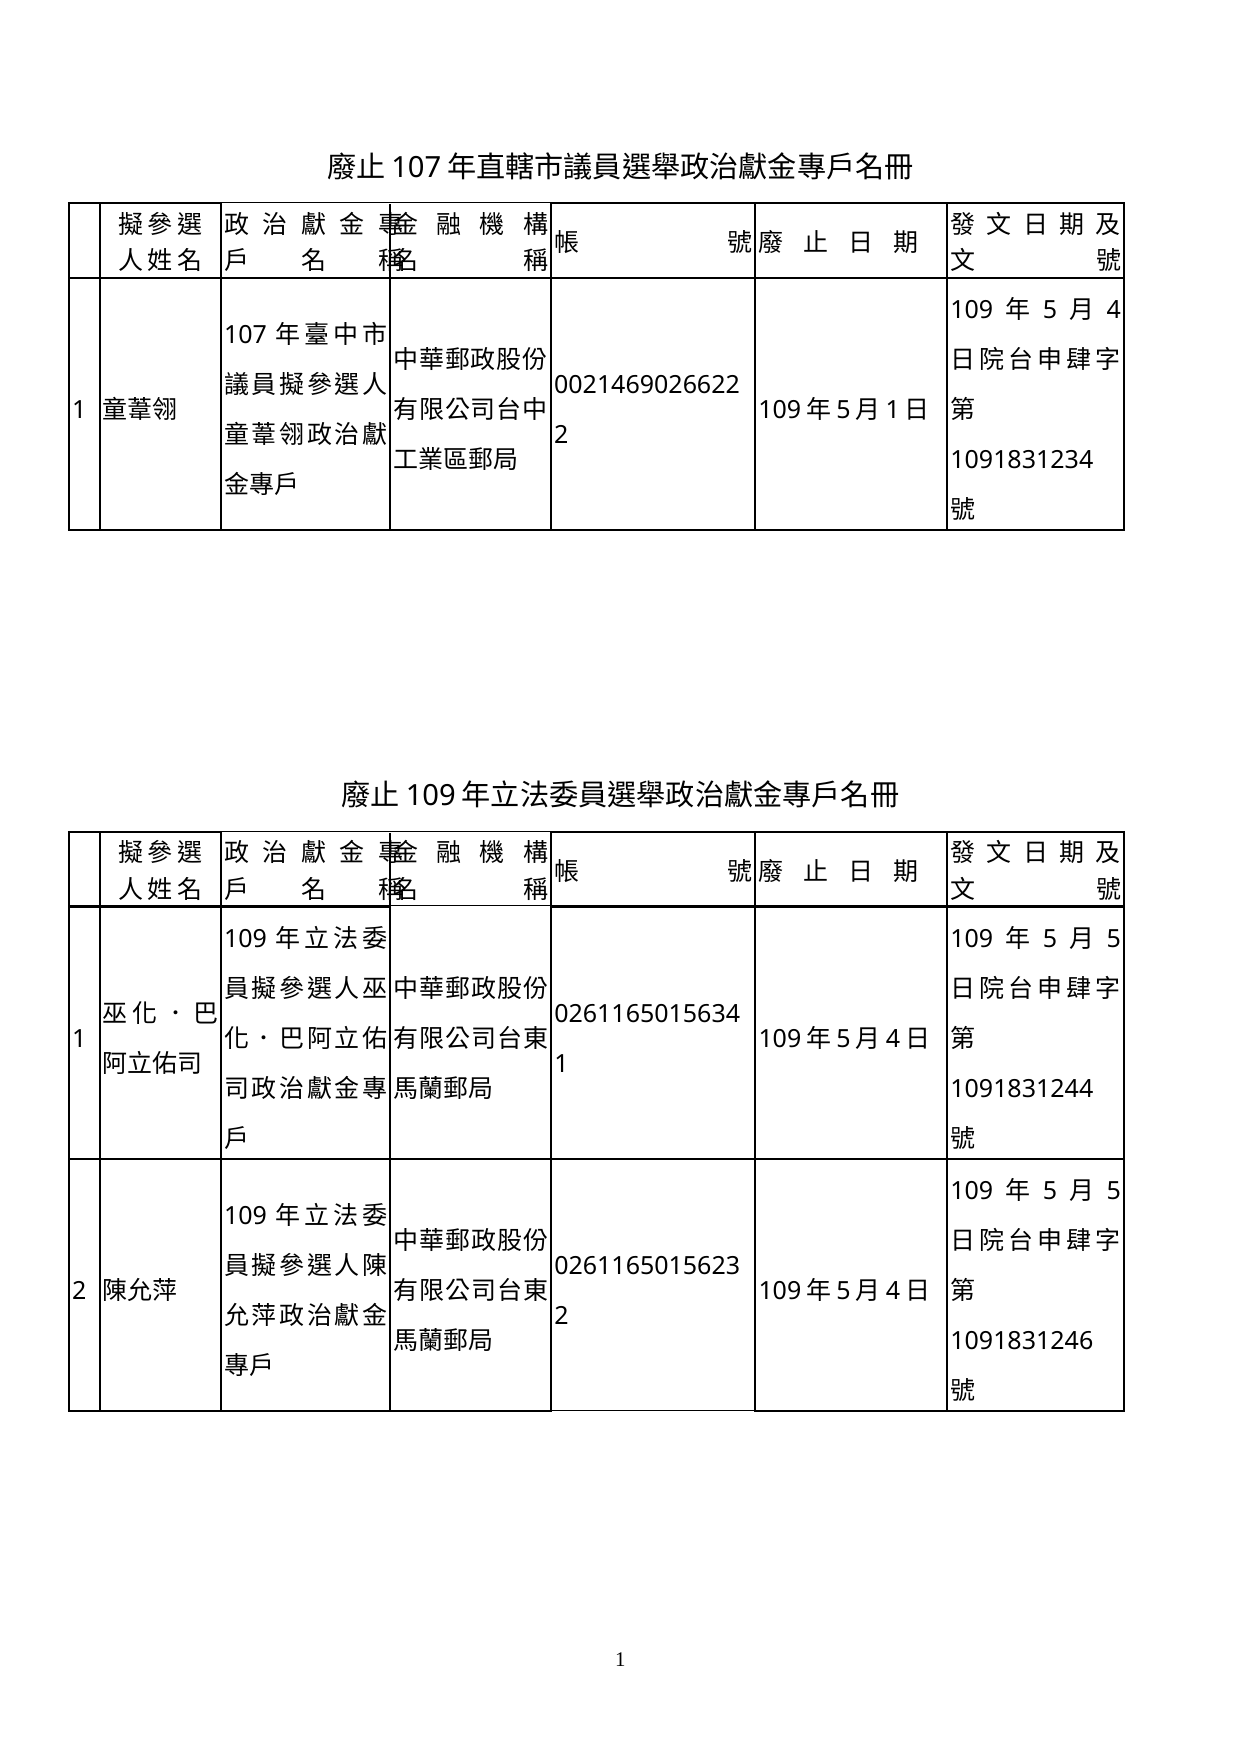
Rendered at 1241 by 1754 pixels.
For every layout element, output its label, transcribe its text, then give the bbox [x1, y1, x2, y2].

table_header 廢止日期 [756, 204, 946, 277]
table_cell 陳允萍 [101, 1160, 220, 1409]
table_header 擬參選 人姓名 [101, 833, 220, 905]
table_cell 巫化．巴阿立佑司 [101, 908, 220, 1157]
table_header 金融機構 名稱 [390, 203, 550, 277]
table_cell 00214690266222 [552, 279, 754, 529]
table_cell 109年5月4日 [756, 1160, 946, 1409]
table_cell 109年5月1日 [756, 279, 946, 529]
table_cell 109年5月4日 [756, 908, 946, 1157]
table_header 政治獻金專戶名稱 [222, 832, 390, 905]
table_cell 中華郵政股份有限公司台中工業區郵局 [391, 279, 550, 529]
table_cell 中華郵政股份有限公司台東馬蘭郵局 [391, 906, 550, 1157]
table_header 帳號 [552, 204, 754, 277]
table_header 金融機構 名稱 [391, 832, 550, 905]
table_header 政治獻金專戶名稱 [222, 203, 390, 277]
table_cell 1 [70, 908, 99, 1157]
table_cell 童葦翎 [101, 279, 220, 529]
table_cell 109年立法委員擬參選人陳允萍政治獻金專戶 [222, 1160, 389, 1409]
table_cell 02611650156232 [552, 1160, 754, 1409]
table_header 擬參選 人姓名 [101, 204, 220, 277]
table_cell 1 [70, 279, 99, 529]
table_cell 中華郵政股份有限公司台東馬蘭郵局 [391, 1160, 550, 1409]
table_cell 109年5月5日院台申肆字第1091831246號 [948, 1160, 1123, 1409]
table_header 廢止日期 [756, 833, 946, 905]
table_cell 109年5月4日院台申肆字第1091831234號 [948, 279, 1123, 529]
table_cell 107年臺中市議員擬參選人童葦翎政治獻金專戶 [222, 279, 389, 529]
text 廢止109年立法委員選舉政治獻金專戶名冊 [65, 756, 1175, 831]
text 廢止107年直轄市議員選舉政治獻金專戶名冊 [65, 127, 1175, 202]
table_cell 109年立法委員擬參選人巫化．巴阿立佑司政治獻金專戶 [222, 908, 389, 1157]
table_header 帳號 [552, 833, 754, 905]
table_cell 2 [70, 1160, 99, 1409]
table_header 發文日期及 文號 [948, 833, 1123, 905]
table_cell 109年5月5日院台申肆字第1091831244號 [948, 908, 1123, 1157]
table_header [70, 833, 99, 905]
table_header 發文日期及 文號 [948, 204, 1123, 277]
table_header [70, 204, 99, 277]
table_cell 02611650156341 [552, 908, 754, 1157]
